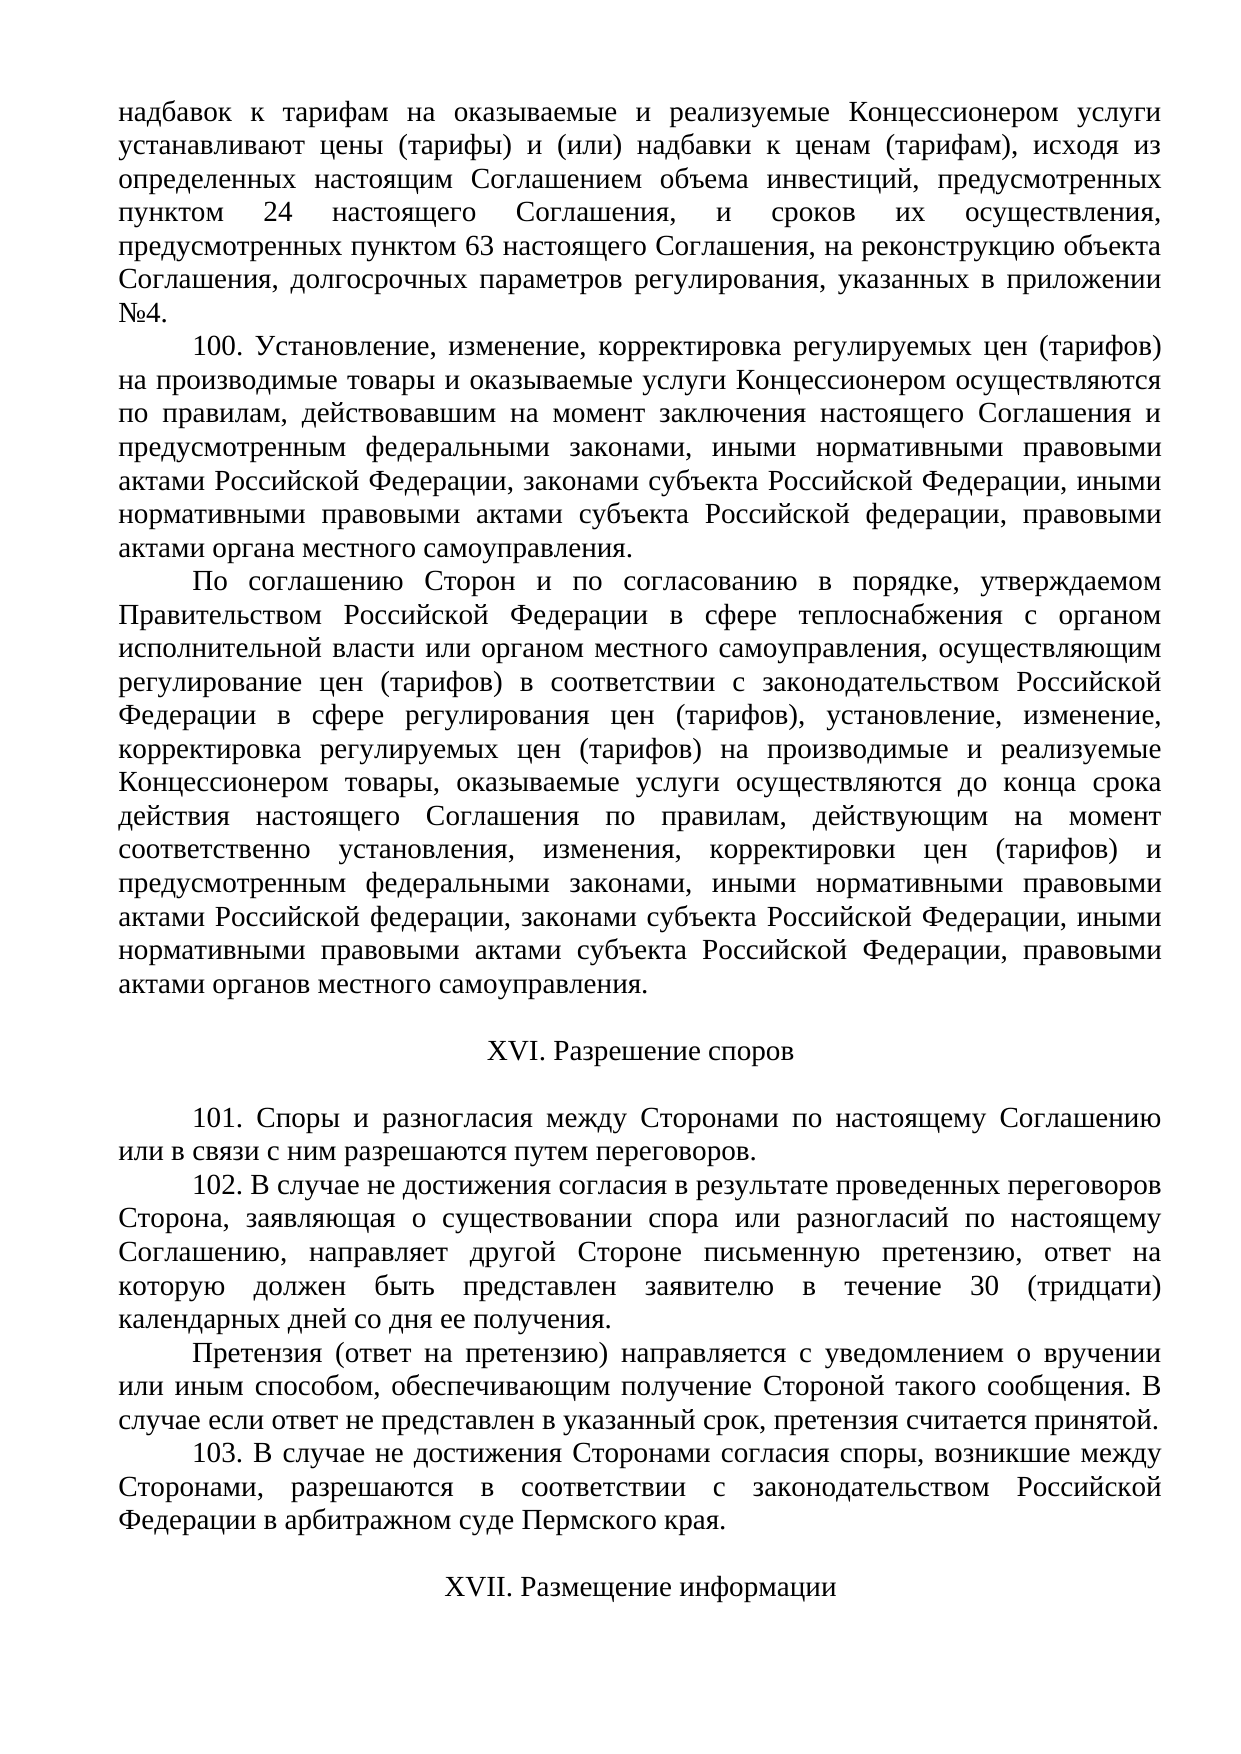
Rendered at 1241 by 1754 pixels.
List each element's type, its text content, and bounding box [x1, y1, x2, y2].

text 100. Установление, изменение, корректировка регулируемых цен (тарифов) на производимые товары и оказываемые услуги Концессионером осуществляются по правилам, действовавшим на момент заключения настоящего Соглашения и предусмотренным федеральными законами, иными нормативными правовыми актами Российской Федерации, законами субъекта Российской Федерации, иными нормативными правовыми актами субъекта Российской федерации, правовыми актами органа местного самоуправления. [118, 328, 1162, 563]
text 101. Споры и разногласия между Сторонами по настоящему Соглашению или в связи с ним разрешаются путем переговоров. [118, 1100, 1162, 1167]
text По соглашению Сторон и по согласованию в порядке, утверждаемом Правительством Российской Федерации в сфере теплоснабжения с органом исполнительной власти или органом местного самоуправления, осуществляющим регулирование цен (тарифов) в соответствии с законодательством Российской Федерации в сфере регулирования цен (тарифов), установление, изменение, корректировка регулируемых цен (тарифов) на производимые и реализуемые Концессионером товары, оказываемые услуги осуществляются до конца срока действия настоящего Соглашения по правилам, действующим на момент соответственно установления, изменения, корректировки цен (тарифов) и предусмотренным федеральными законами, иными нормативными правовыми актами Российской федерации, законами субъекта Российской Федерации, иными нормативными правовыми актами субъекта Российской Федерации, правовыми актами органов местного самоуправления. [118, 563, 1162, 999]
text 103. В случае не достижения Сторонами согласия споры, возникшие между Сторонами, разрешаются в соответствии с законодательством Российской Федерации в арбитражном суде Пермского края. [118, 1435, 1162, 1536]
text Претензия (ответ на претензию) направляется с уведомлением о вручении или иным способом, обеспечивающим получение Стороной такого сообщения. В случае если ответ не представлен в указанный срок, претензия считается принятой. [118, 1335, 1162, 1435]
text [118, 94, 1162, 328]
text XVI. Разрешение споров [118, 1033, 1162, 1066]
text XVII. Размещение информации [118, 1569, 1162, 1603]
text 102. В случае не достижения согласия в результате проведенных переговоров Сторона, заявляющая о существовании спора или разногласий по настоящему Соглашению, направляет другой Стороне письменную претензию, ответ на которую должен быть представлен заявителю в течение 30 (тридцати) календарных дней со дня ее получения. [118, 1167, 1162, 1335]
